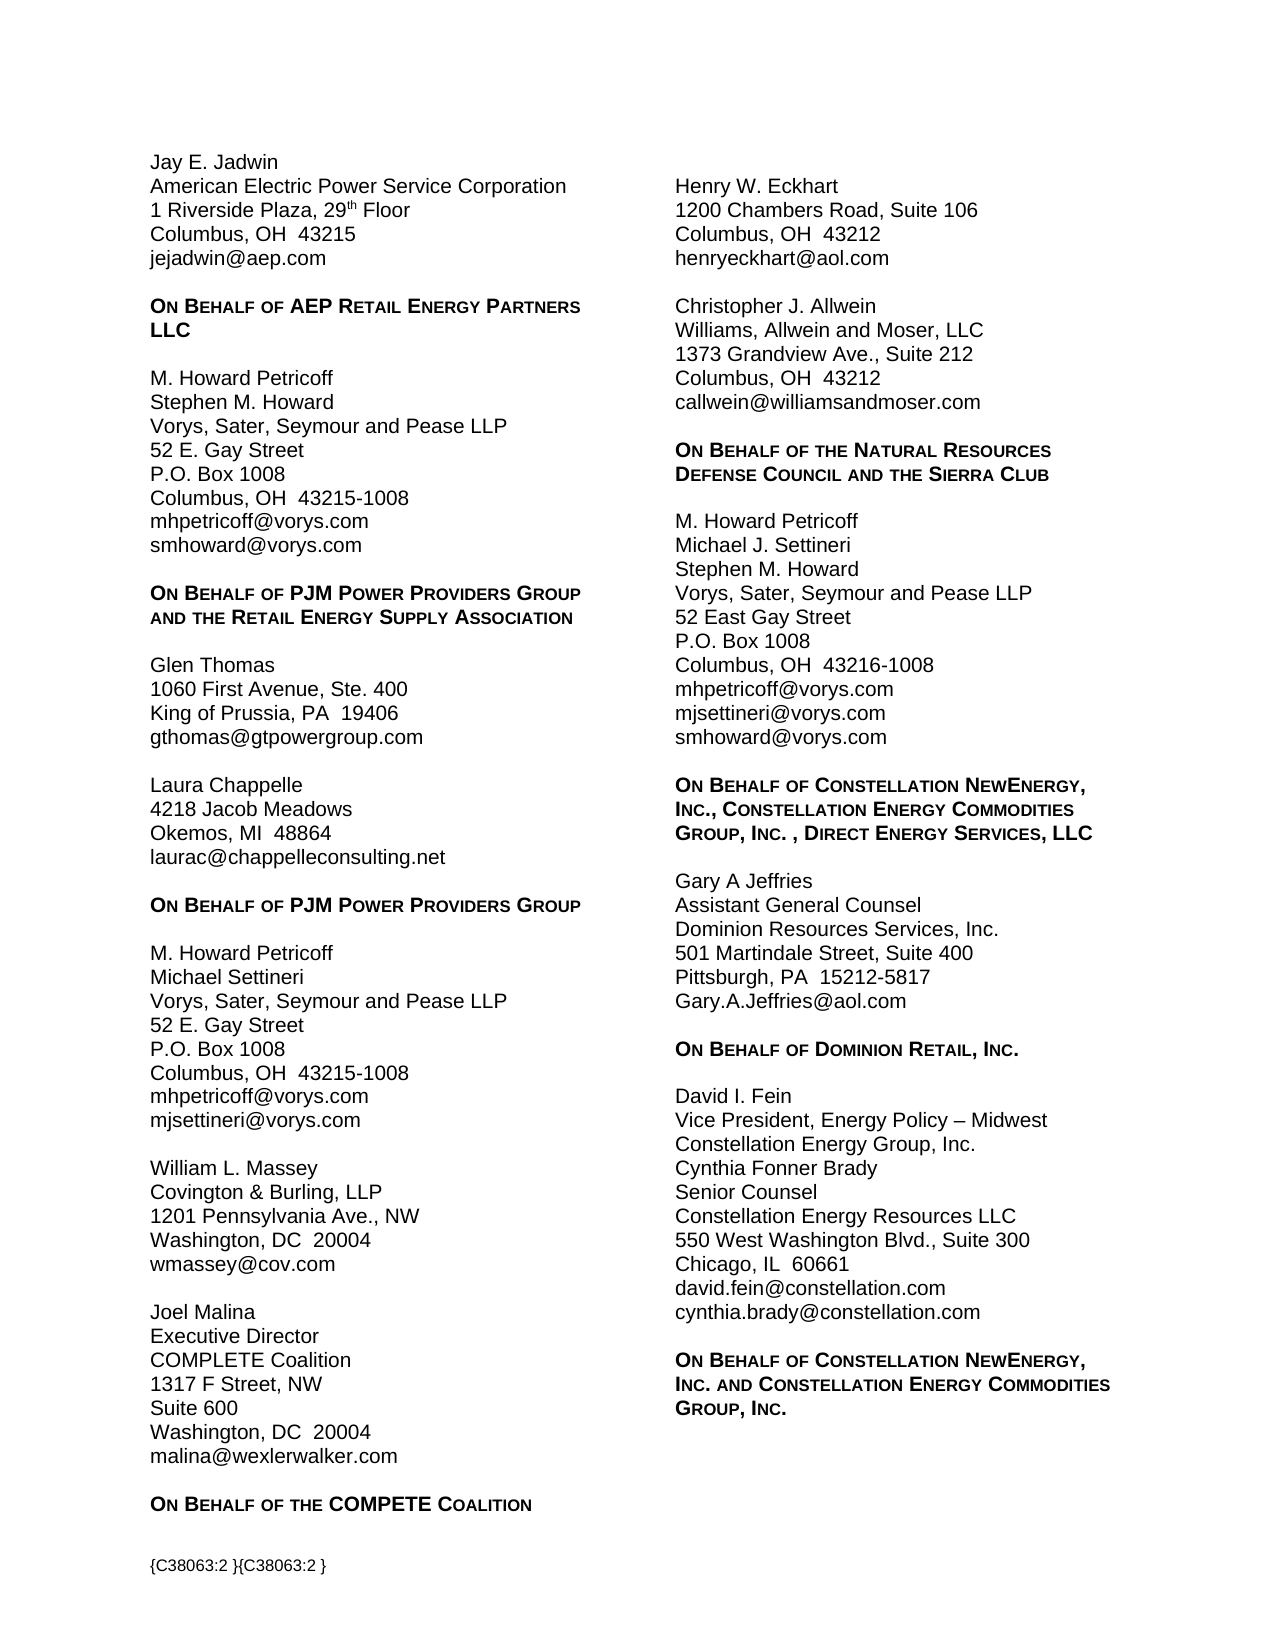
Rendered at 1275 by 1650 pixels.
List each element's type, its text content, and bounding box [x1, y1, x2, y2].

text Covington & Burling, LLP [150, 1180, 600, 1204]
text Vorys, Sater, Seymour and Pease LLP [150, 413, 600, 437]
text Okemos, MI 48864 [150, 821, 600, 845]
text Executive Director [150, 1324, 600, 1348]
text Michael Settineri [150, 964, 600, 988]
text mhpetricoff@vorys.com [150, 1084, 600, 1108]
text On Behalf of Dominion Retail, Inc. [675, 1036, 1125, 1060]
text American Electric Power Service Corporation [150, 174, 600, 198]
text Senior Counsel [675, 1180, 1125, 1204]
text laurac@chappelleconsulting.net [150, 845, 600, 869]
text Suite 600 [150, 1396, 600, 1420]
text On Behalf of PJM Power Providers Group [150, 893, 600, 917]
text Michael J. Settineri [675, 533, 1125, 557]
text 1060 First Avenue, Ste. 400 [150, 677, 600, 701]
text King of Prussia, PA 19406 [150, 701, 600, 725]
text Constellation Energy Resources LLC [675, 1204, 1125, 1228]
text Columbus, OH 43212 [675, 222, 1125, 246]
text Pittsburgh, PA 15212-5817 [675, 964, 1125, 988]
text Jay E. Jadwin [150, 150, 600, 174]
text M. Howard Petricoff [675, 509, 1125, 533]
text Columbus, OH 43215-1008 [150, 485, 600, 509]
text 501 Martindale Street, Suite 400 [675, 941, 1125, 964]
text 4218 Jacob Meadows [150, 797, 600, 821]
text Columbus, OH 43215 [150, 222, 600, 246]
text Constellation Energy Group, Inc. [675, 1132, 1125, 1156]
text Stephen M. Howard [150, 389, 600, 413]
text 1 Riverside Plaza, 29th Floor [150, 198, 600, 222]
text 52 East Gay Street [675, 605, 1125, 629]
text mjsettineri@vorys.com [150, 1108, 600, 1132]
text Joel Malina [150, 1300, 600, 1324]
text 1317 F Street, NW [150, 1372, 600, 1396]
text Williams, Allwein and Moser, LLC [675, 318, 1125, 342]
text P.O. Box 1008 [150, 461, 600, 485]
text wmassey@cov.com [150, 1252, 600, 1276]
text Chicago, IL 60661 [675, 1252, 1125, 1276]
text Columbus, OH 43216-1008 [675, 653, 1125, 677]
text P.O. Box 1008 [675, 629, 1125, 653]
text Washington, DC 20004 [150, 1228, 600, 1252]
text Stephen M. Howard [675, 557, 1125, 581]
text David I. Fein [675, 1084, 1125, 1108]
text William L. Massey [150, 1156, 600, 1180]
text malina@wexlerwalker.com [150, 1444, 600, 1468]
text On Behalf of the Natural Resources Defense Council and the Sierra Club [675, 437, 1125, 485]
text Vorys, Sater, Seymour and Pease LLP [150, 988, 600, 1012]
text 550 West Washington Blvd., Suite 300 [675, 1228, 1125, 1252]
text M. Howard Petricoff [150, 941, 600, 964]
text 52 E. Gay Street [150, 1012, 600, 1036]
text Columbus, OH 43215-1008 [150, 1060, 600, 1084]
text On Behalf of PJM Power Providers Group and the Retail Energy Supply Association [150, 581, 600, 629]
text 52 E. Gay Street [150, 437, 600, 461]
text mjsettineri@vorys.com [675, 701, 1125, 725]
text Vorys, Sater, Seymour and Pease LLP [675, 581, 1125, 605]
text Laura Chappelle [150, 773, 600, 797]
text 1373 Grandview Ave., Suite 212 [675, 342, 1125, 366]
text smhoward@vorys.com [150, 533, 600, 557]
text COMPLETE Coalition [150, 1348, 600, 1372]
text Columbus, OH 43212 [675, 366, 1125, 389]
text david.fein@constellation.com [675, 1276, 1125, 1300]
text smhoward@vorys.com [675, 725, 1125, 749]
text On Behalf of AEP Retail Energy Partners LLC [150, 294, 600, 342]
text P.O. Box 1008 [150, 1036, 600, 1060]
text Gary A Jeffries [675, 869, 1125, 893]
text gthomas@gtpowergroup.com [150, 725, 600, 749]
text callwein@williamsandmoser.com [675, 389, 1125, 413]
text cynthia.brady@constellation.com [675, 1300, 1125, 1324]
text henryeckhart@aol.com [675, 246, 1125, 270]
text Cynthia Fonner Brady [675, 1156, 1125, 1180]
text On Behalf of the COMPETE Coalition [150, 1492, 600, 1516]
text mhpetricoff@vorys.com [675, 677, 1125, 701]
text Assistant General Counsel [675, 893, 1125, 917]
text Gary.A.Jeffries@aol.com [675, 988, 1125, 1012]
text Christopher J. Allwein [675, 294, 1125, 318]
text Vice President, Energy Policy – Midwest [675, 1108, 1125, 1132]
text Glen Thomas [150, 653, 600, 677]
text On Behalf of Constellation NewEnergy, Inc., Constellation Energy Commodities Group, Inc. , Direct Energy Services, LLC [675, 773, 1125, 845]
text Washington, DC 20004 [150, 1420, 600, 1444]
text M. Howard Petricoff [150, 366, 600, 389]
text mhpetricoff@vorys.com [150, 509, 600, 533]
text Dominion Resources Services, Inc. [675, 917, 1125, 941]
text 1201 Pennsylvania Ave., NW [150, 1204, 600, 1228]
text On Behalf of Constellation NewEnergy, Inc. and Constellation Energy Commodities Group, Inc. [675, 1348, 1125, 1420]
text Henry W. Eckhart [675, 174, 1125, 198]
text jejadwin@aep.com [150, 246, 600, 270]
text 1200 Chambers Road, Suite 106 [675, 198, 1125, 222]
